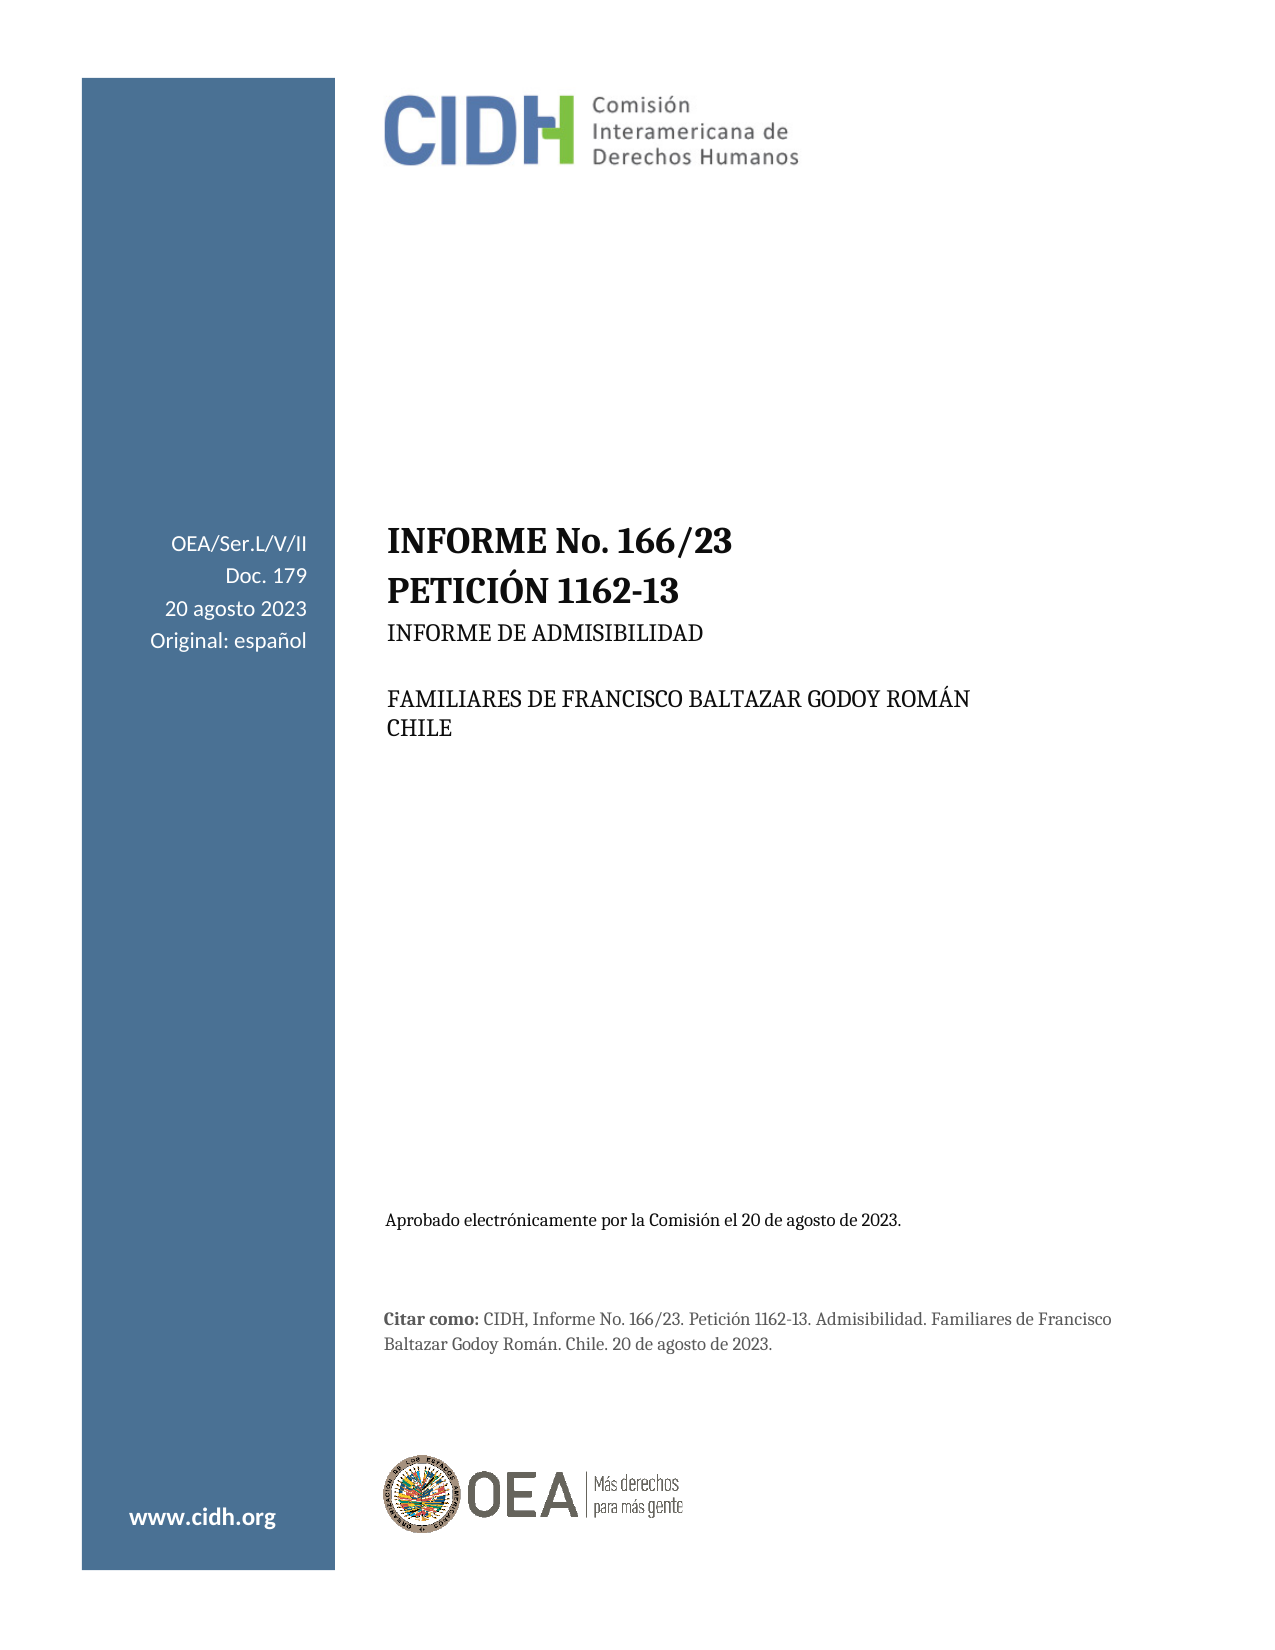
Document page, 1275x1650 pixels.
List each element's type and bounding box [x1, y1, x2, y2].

picture [375, 87, 810, 172]
picture [383, 1455, 683, 1533]
